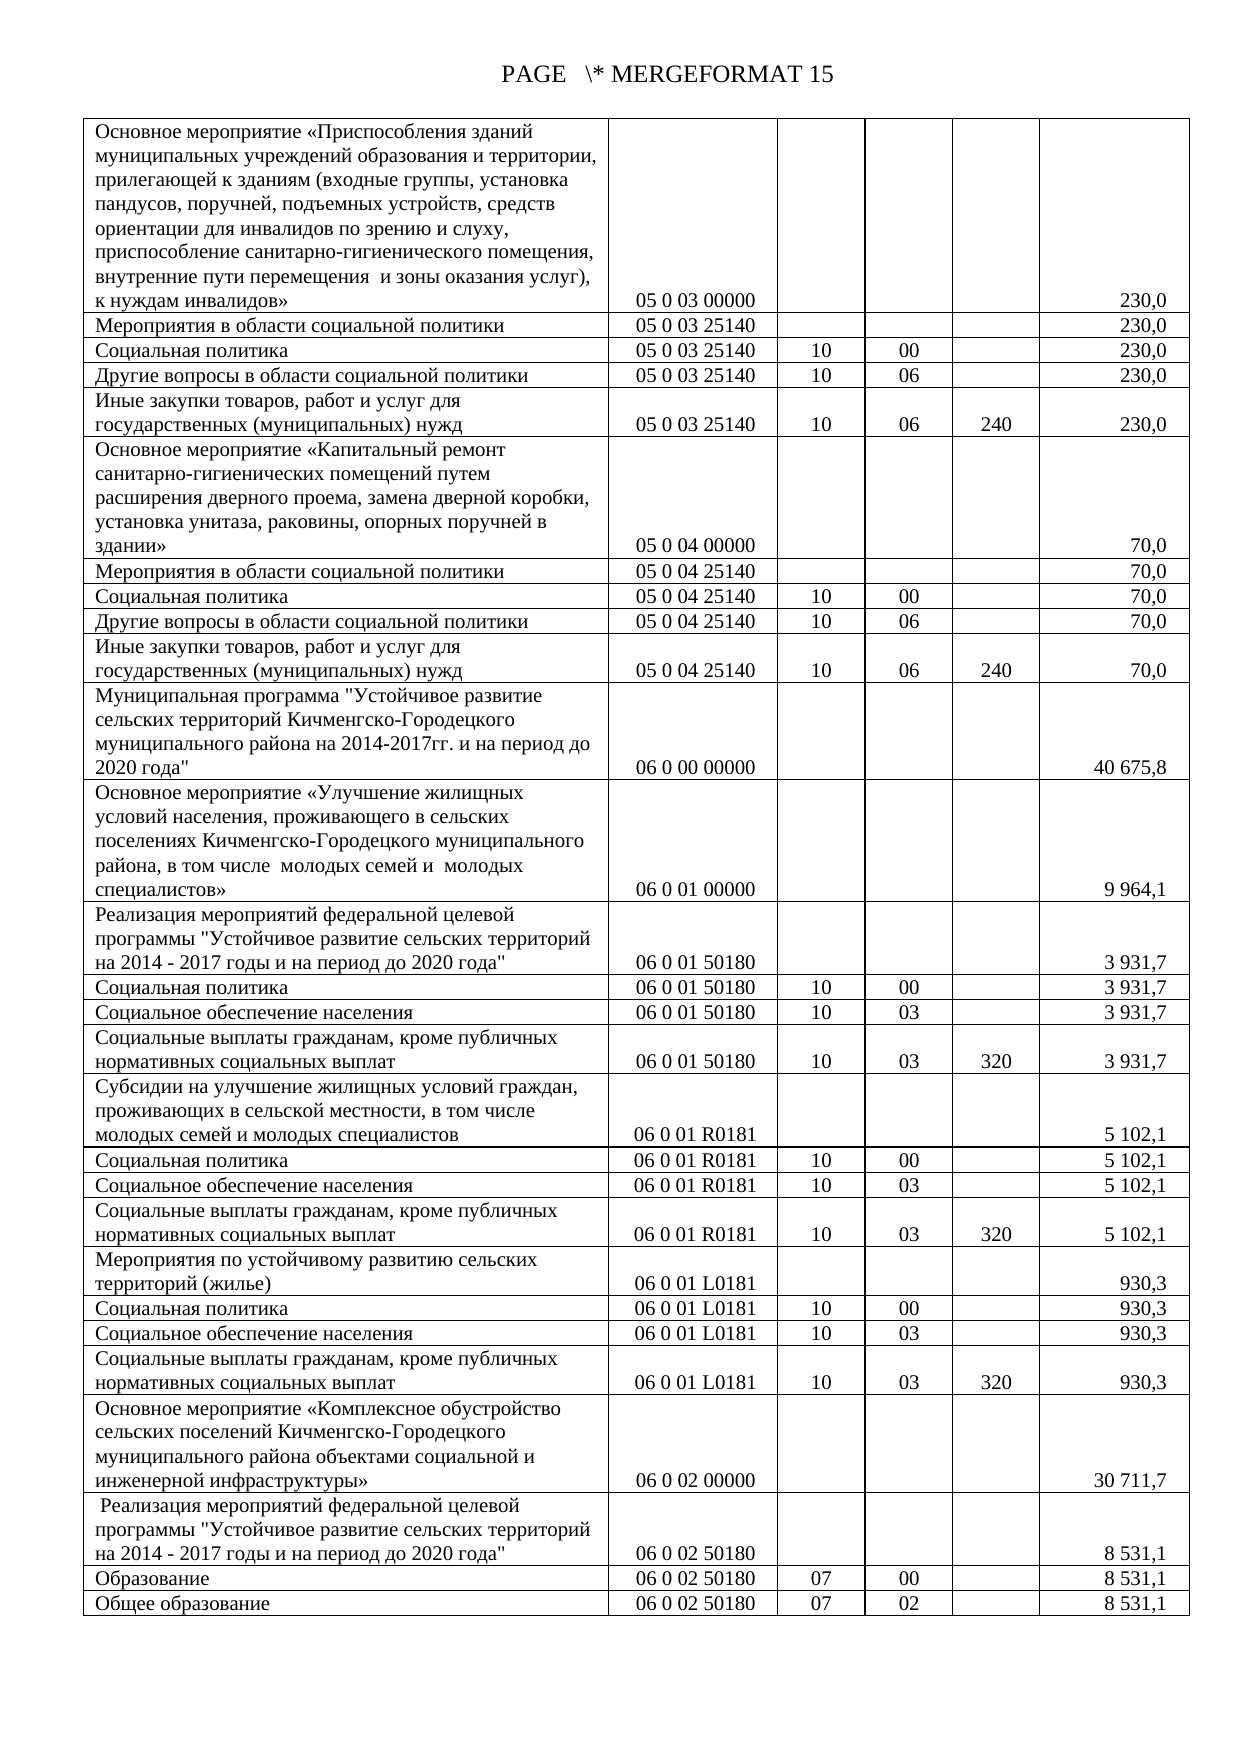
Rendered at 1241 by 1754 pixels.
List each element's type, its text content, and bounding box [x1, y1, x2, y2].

table_cell [953, 1296, 1039, 1320]
table_cell Социальные выплаты гражданам, кроме публичных нормативных социальных выплат [84, 1025, 608, 1073]
table_cell Образование [84, 1566, 608, 1590]
table_cell Мероприятия по устойчивому развитию сельских территорий (жилье) [84, 1247, 608, 1295]
table_cell 930,3 [1040, 1346, 1189, 1394]
table_cell 5 102,1 [1040, 1148, 1189, 1172]
table_cell 06 0 01 L0181 [609, 1346, 777, 1394]
table_cell [953, 119, 1039, 312]
table_cell 10 [778, 1173, 864, 1197]
table_cell [866, 313, 952, 337]
table_cell Иные закупки товаров, работ и услуг для государственных (муниципальных) нужд [84, 388, 608, 436]
table_cell [778, 1493, 864, 1565]
table_cell 07 [778, 1591, 864, 1615]
table_cell 06 [866, 388, 952, 436]
table_cell 06 0 01 50180 [609, 975, 777, 999]
table_cell 00 [866, 1566, 952, 1590]
table_cell Основное мероприятие «Улучшение жилищных условий населения, проживающего в сельских поселениях Кичменгско-Городецкого муниципального района, в том числе молодых семей и молодых специалистов» [84, 780, 608, 901]
table_cell 06 0 00 00000 [609, 683, 777, 779]
table_cell 06 0 02 00000 [609, 1395, 777, 1492]
table_cell 05 0 04 25140 [609, 634, 777, 682]
table_cell 06 [866, 363, 952, 387]
table_cell Социальная политика [84, 975, 608, 999]
table_cell Реализация мероприятий федеральной целевой программы "Устойчивое развитие сельских территорий на 2014 - 2017 годы и на период до 2020 года" [84, 1493, 608, 1565]
table_cell [953, 1148, 1039, 1172]
table_cell 06 0 02 50180 [609, 1591, 777, 1615]
table_cell 3 931,7 [1040, 1000, 1189, 1024]
table_cell Мероприятия в области социальной политики [84, 313, 608, 337]
table_cell [778, 780, 864, 901]
table_cell [866, 683, 952, 779]
table_cell [953, 780, 1039, 901]
table_cell [953, 609, 1039, 633]
table_cell Социальное обеспечение населения [84, 1173, 608, 1197]
table_cell [953, 1395, 1039, 1492]
table_cell [953, 975, 1039, 999]
table_cell Социальная политика [84, 338, 608, 362]
table_cell 230,0 [1040, 313, 1189, 337]
table_cell 10 [778, 1296, 864, 1320]
table_cell 10 [778, 1148, 864, 1172]
table_cell [778, 437, 864, 557]
table_cell Социальные выплаты гражданам, кроме публичных нормативных социальных выплат [84, 1198, 608, 1246]
table_cell 06 0 01 50180 [609, 902, 777, 974]
table_cell 06 0 01 R0181 [609, 1198, 777, 1246]
table_cell 03 [866, 1346, 952, 1394]
table_cell Другие вопросы в области социальной политики [84, 363, 608, 387]
table_cell 10 [778, 634, 864, 682]
table_cell 00 [866, 975, 952, 999]
table_cell 8 531,1 [1040, 1493, 1189, 1565]
table_cell Социальное обеспечение населения [84, 1321, 608, 1345]
table_cell 06 0 01 L0181 [609, 1321, 777, 1345]
table_cell 10 [778, 338, 864, 362]
table_cell Основное мероприятие «Капитальный ремонт санитарно-гигиенических помещений путем расширения дверного проема, замена дверной коробки, установка унитаза, раковины, опорных поручней в здании» [84, 437, 608, 557]
table_cell [953, 1000, 1039, 1024]
table_cell 10 [778, 363, 864, 387]
table_cell 06 0 02 50180 [609, 1566, 777, 1590]
table_cell [953, 559, 1039, 583]
table_cell 00 [866, 1296, 952, 1320]
table_cell 02 [866, 1591, 952, 1615]
table_cell 30 711,7 [1040, 1395, 1189, 1492]
table_cell [953, 1566, 1039, 1590]
table_cell [953, 902, 1039, 974]
table_cell 40 675,8 [1040, 683, 1189, 779]
table_cell 06 0 01 50180 [609, 1000, 777, 1024]
table_cell 240 [953, 388, 1039, 436]
table_cell 06 0 01 R0181 [609, 1074, 777, 1146]
table_cell [778, 1247, 864, 1295]
table_cell 05 0 03 25140 [609, 388, 777, 436]
table_cell 9 964,1 [1040, 780, 1189, 901]
table_cell Иные закупки товаров, работ и услуг для государственных (муниципальных) нужд [84, 634, 608, 682]
table_cell 3 931,7 [1040, 1025, 1189, 1073]
table_cell 5 102,1 [1040, 1198, 1189, 1246]
table_cell 00 [866, 338, 952, 362]
table_cell 8 531,1 [1040, 1591, 1189, 1615]
table_cell [866, 119, 952, 312]
table_cell Социальное обеспечение населения [84, 1000, 608, 1024]
table_cell [866, 1074, 952, 1146]
table_cell 230,0 [1040, 363, 1189, 387]
table_cell 5 102,1 [1040, 1173, 1189, 1197]
table_cell [953, 363, 1039, 387]
table_cell 3 931,7 [1040, 902, 1189, 974]
table_cell 70,0 [1040, 437, 1189, 557]
table_cell 10 [778, 1198, 864, 1246]
table_cell Реализация мероприятий федеральной целевой программы "Устойчивое развитие сельских территорий на 2014 - 2017 годы и на период до 2020 года" [84, 902, 608, 974]
table_cell [953, 1247, 1039, 1295]
table_cell [866, 1493, 952, 1565]
table_cell 05 0 03 25140 [609, 363, 777, 387]
table_cell 930,3 [1040, 1296, 1189, 1320]
table_cell [866, 437, 952, 557]
table_cell 70,0 [1040, 609, 1189, 633]
table_cell [778, 313, 864, 337]
table_cell [953, 1074, 1039, 1146]
table_cell [953, 1493, 1039, 1565]
table_cell [953, 1173, 1039, 1197]
table_cell [953, 1591, 1039, 1615]
table_cell Основное мероприятие «Комплексное обустройство сельских поселений Кичменгско-Городецкого муниципального района объектами социальной и инженерной инфраструктуры» [84, 1395, 608, 1492]
table_cell 03 [866, 1173, 952, 1197]
table_cell Основное мероприятие «Приспособления зданий муниципальных учреждений образования и территории, прилегающей к зданиям (входные группы, установка пандусов, поручней, подъемных устройств, средств ориентации для инвалидов по зрению и слуху, приспособление санитарно-гигиенического помещения, внутренние пути перемещения и зоны оказания услуг), к нуждам инвалидов» [84, 119, 608, 312]
table_cell Субсидии на улучшение жилищных условий граждан, проживающих в сельской местности, в том числе молодых семей и молодых специалистов [84, 1074, 608, 1146]
table_cell 07 [778, 1566, 864, 1590]
table_cell 70,0 [1040, 584, 1189, 608]
table_cell 05 0 03 00000 [609, 119, 777, 312]
table_cell 10 [778, 1025, 864, 1073]
table_cell [953, 1321, 1039, 1345]
table_cell 3 931,7 [1040, 975, 1189, 999]
table_cell [778, 1074, 864, 1146]
table_cell 00 [866, 1148, 952, 1172]
table_cell 10 [778, 609, 864, 633]
table_cell 05 0 03 25140 [609, 313, 777, 337]
table_cell [866, 780, 952, 901]
table_cell 03 [866, 1321, 952, 1345]
table_cell [778, 1395, 864, 1492]
table_cell Общее образование [84, 1591, 608, 1615]
table_cell 03 [866, 1000, 952, 1024]
table_cell [778, 683, 864, 779]
table_cell 06 0 01 R0181 [609, 1173, 777, 1197]
table_cell Другие вопросы в области социальной политики [84, 609, 608, 633]
table_cell 05 0 04 00000 [609, 437, 777, 557]
table_cell Социальная политика [84, 1148, 608, 1172]
table_cell 06 0 02 50180 [609, 1493, 777, 1565]
table_cell 8 531,1 [1040, 1566, 1189, 1590]
table_cell 320 [953, 1198, 1039, 1246]
table_cell 06 0 01 50180 [609, 1025, 777, 1073]
table_cell [866, 1247, 952, 1295]
table_cell 320 [953, 1025, 1039, 1073]
table_cell 06 0 01 00000 [609, 780, 777, 901]
table_cell 930,3 [1040, 1247, 1189, 1295]
table_cell 320 [953, 1346, 1039, 1394]
table_cell 05 0 04 25140 [609, 584, 777, 608]
table_cell 05 0 04 25140 [609, 559, 777, 583]
table_cell 70,0 [1040, 559, 1189, 583]
table_cell [953, 584, 1039, 608]
table_cell [953, 338, 1039, 362]
table_cell [778, 559, 864, 583]
table_cell 06 0 01 L0181 [609, 1247, 777, 1295]
table_cell 06 [866, 609, 952, 633]
table_cell Социальная политика [84, 1296, 608, 1320]
table_cell Муниципальная программа "Устойчивое развитие сельских территорий Кичменгско-Городецкого муниципального района на 2014-2017гг. и на период до 2020 года" [84, 683, 608, 779]
table_cell 10 [778, 1321, 864, 1345]
table_cell [953, 683, 1039, 779]
table_cell 240 [953, 634, 1039, 682]
table_cell 06 0 01 R0181 [609, 1148, 777, 1172]
table_cell 230,0 [1040, 119, 1189, 312]
table_cell 230,0 [1040, 388, 1189, 436]
table_cell 06 [866, 634, 952, 682]
table_cell [778, 119, 864, 312]
table_cell [866, 559, 952, 583]
table_cell [866, 1395, 952, 1492]
table_cell Социальные выплаты гражданам, кроме публичных нормативных социальных выплат [84, 1346, 608, 1394]
table_cell Социальная политика [84, 584, 608, 608]
table_cell [778, 902, 864, 974]
table_cell 06 0 01 L0181 [609, 1296, 777, 1320]
table_cell 5 102,1 [1040, 1074, 1189, 1146]
table_cell [953, 437, 1039, 557]
table_cell 10 [778, 584, 864, 608]
table_cell 10 [778, 388, 864, 436]
table_cell 230,0 [1040, 338, 1189, 362]
table_cell 70,0 [1040, 634, 1189, 682]
table_cell 930,3 [1040, 1321, 1189, 1345]
table_cell 10 [778, 1000, 864, 1024]
table_cell 03 [866, 1198, 952, 1246]
table_cell [953, 313, 1039, 337]
table_cell 05 0 03 25140 [609, 338, 777, 362]
table_cell 10 [778, 975, 864, 999]
table_cell 10 [778, 1346, 864, 1394]
table_cell [866, 902, 952, 974]
table_cell 03 [866, 1025, 952, 1073]
table_cell 00 [866, 584, 952, 608]
table_cell Мероприятия в области социальной политики [84, 559, 608, 583]
table_cell 05 0 04 25140 [609, 609, 777, 633]
